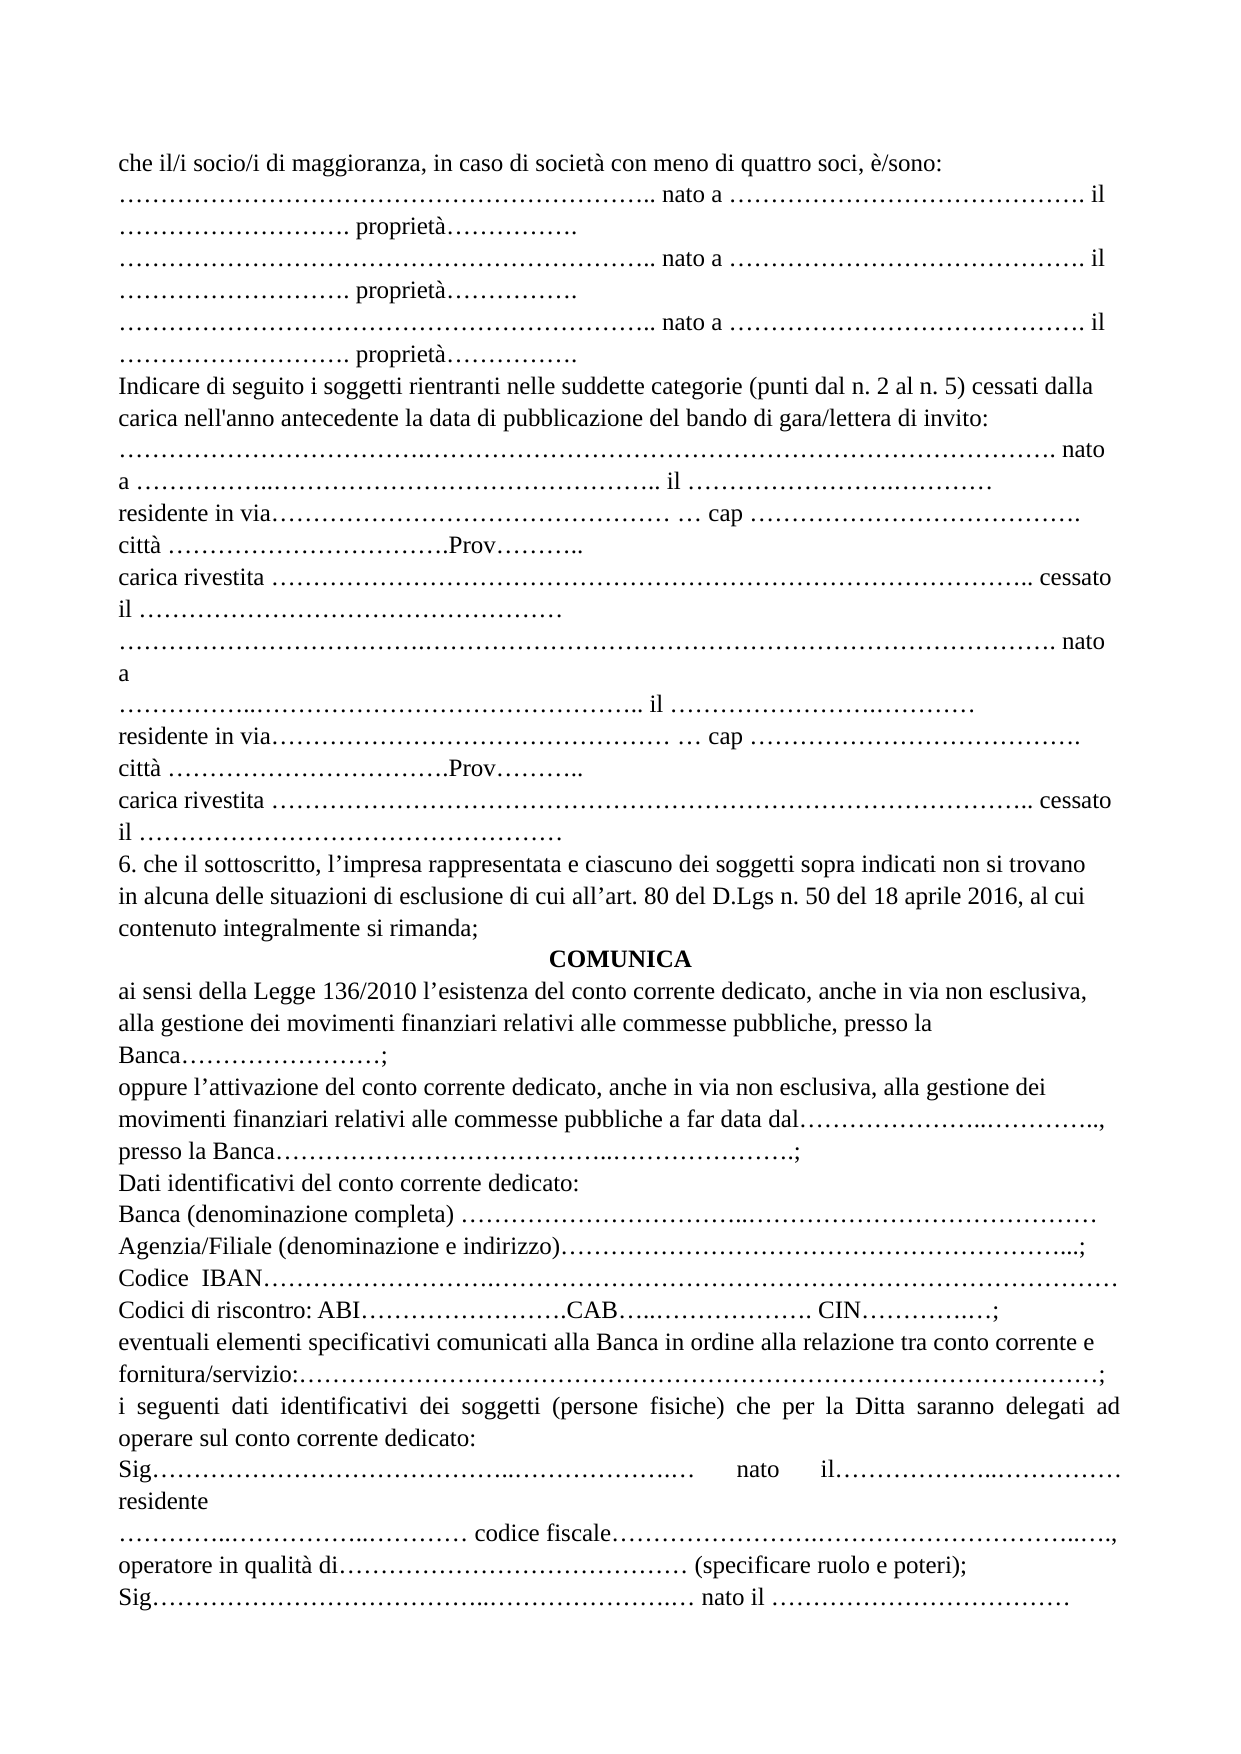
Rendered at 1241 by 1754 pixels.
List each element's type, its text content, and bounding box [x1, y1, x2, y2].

text oppure l’attivazione del conto corrente dedicato, anche in via non esclusiva, alla gestione dei movimenti finanziari relativi alle commesse pubbliche a far data dal…………………..………….., presso la Banca…………………………………..………………….; [118, 1072, 1122, 1164]
text Codici di riscontro: ABI…………………….CAB…..………………. CIN………….…; [118, 1295, 1122, 1324]
text il …………………………………………… [118, 594, 1122, 623]
text in alcuna delle situazioni di esclusione di cui all’art. 80 del D.Lgs n. 50 del 18 aprile 2016, al cui [118, 881, 1122, 909]
text città …………………………….Prov……….. [118, 530, 1122, 559]
text ai sensi della Legge 136/2010 l’esistenza del conto corrente dedicato, anche in via non esclusiva, alla gestione dei movimenti finanziari relativi alle commesse pubbliche, presso la Banca……………………; [118, 976, 1122, 1069]
text Indicare di seguito i soggetti rientranti nelle suddette categorie (punti dal n. 2 al n. 5) cessati dalla [118, 371, 1122, 399]
text ………………………. proprietà……………. [118, 211, 1122, 240]
text Agenzia/Filiale (denominazione e indirizzo)……………………………………………………...; [118, 1231, 1122, 1260]
text COMUNICA [118, 944, 1122, 973]
text Sig……………………………………..……………….… nato il………………..…………… residente [118, 1454, 1122, 1515]
text ……………………………………………………….. nato a ……………………………………. il [118, 179, 1122, 208]
text carica rivestita ……………………………………………………………………………….. cessato [118, 562, 1122, 591]
text ………………………. proprietà……………. [118, 275, 1122, 304]
text operatore in qualità di…………………………………… (specificare ruolo e poteri); [118, 1550, 1122, 1579]
text carica nell'anno antecedente la data di pubblicazione del bando di gara/lettera di invito: [118, 403, 1122, 431]
text Sig…………………………………..………………….… nato il ……………………………… [118, 1582, 1122, 1611]
text ……………………………….…………………………………………………………………. nato a ……………..……………………………………….. il …………………….………… [118, 434, 1122, 495]
text …………..……………..………… codice fiscale…………………….…………………………..…., [118, 1518, 1122, 1547]
text residente in via………………………………………… … cap …………………………………. [118, 498, 1122, 527]
text Codice IBAN……………………….………………………………………………………………… [118, 1263, 1122, 1292]
text ……………………………………………………….. nato a ……………………………………. il [118, 243, 1122, 272]
text che il/i socio/i di maggioranza, in caso di società con meno di quattro soci, è/sono: [118, 148, 1122, 176]
text carica rivestita ……………………………………………………………………………….. cessato [118, 785, 1122, 814]
text residente in via………………………………………… … cap …………………………………. [118, 721, 1122, 750]
text Dati identificativi del conto corrente dedicato: [118, 1168, 1122, 1196]
text ……………..……………………………………….. il …………………….………… [118, 689, 1122, 718]
text ……………………………………………………….. nato a ……………………………………. il [118, 307, 1122, 336]
text eventuali elementi specificativi comunicati alla Banca in ordine alla relazione tra conto corrente e [118, 1327, 1122, 1356]
text ………………………. proprietà……………. [118, 339, 1122, 368]
text Banca (denominazione completa) ……………………………..…………………………………… [118, 1199, 1122, 1228]
text il …………………………………………… [118, 817, 1122, 846]
text i seguenti dati identificativi dei soggetti (persone fisiche) che per la Ditta saranno delegati ad operare sul conto corrente dedicato: [118, 1391, 1122, 1451]
text città …………………………….Prov……….. [118, 753, 1122, 782]
text fornitura/servizio:……………………………………………………………………………………; [118, 1359, 1122, 1388]
text 6. che il sottoscritto, l’impresa rappresentata e ciascuno dei soggetti sopra indicati non si trovano [118, 849, 1122, 878]
text contenuto integralmente si rimanda; [118, 913, 1122, 941]
text ……………………………….…………………………………………………………………. nato a [118, 626, 1122, 686]
